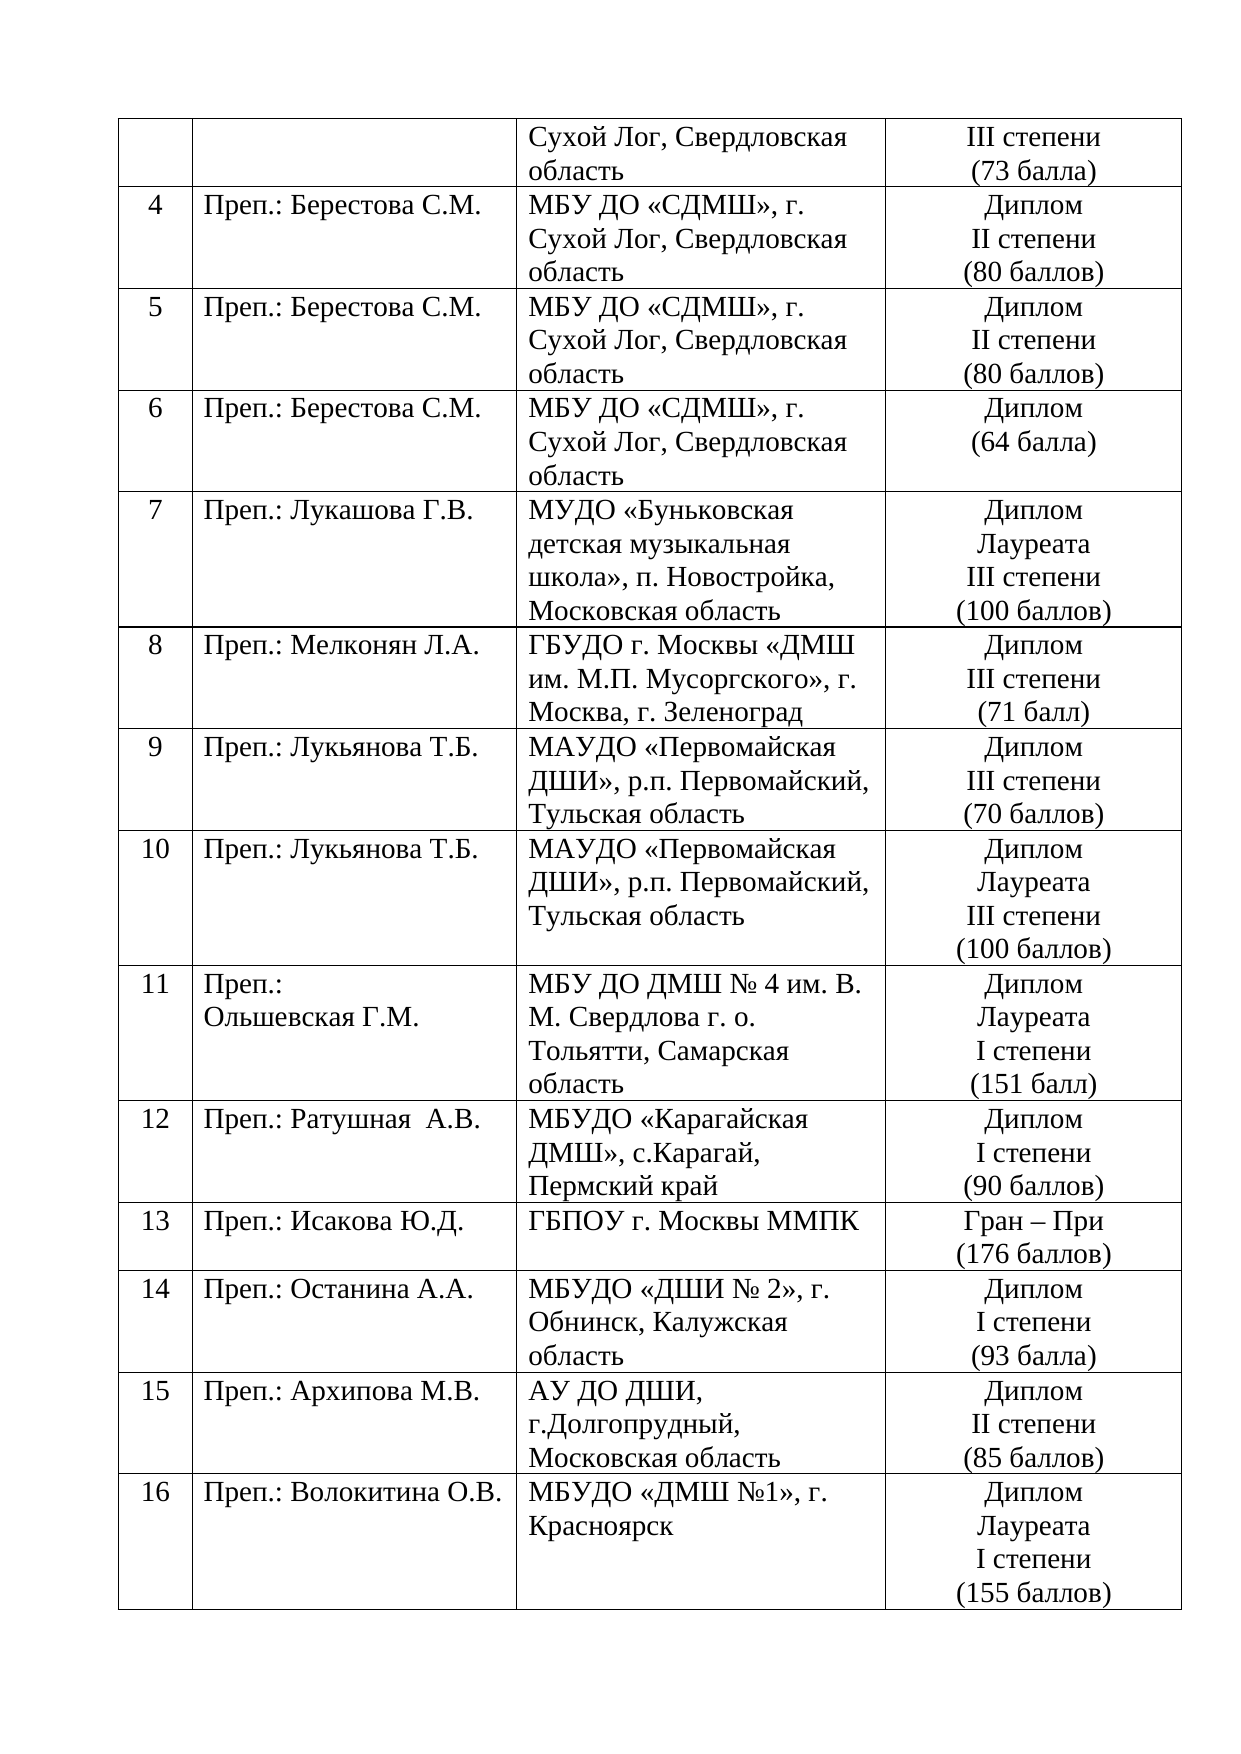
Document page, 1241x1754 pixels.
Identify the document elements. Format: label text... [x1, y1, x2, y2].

table_cell Диплом III степени (71 балл) [886, 628, 1181, 728]
table_cell 12 [119, 1101, 192, 1202]
table_cell 3 [119, 119, 192, 186]
table_cell Диплом I степени (93 балла) [886, 1271, 1181, 1372]
table_cell Преп.: Лукьянова Т.Б. [193, 831, 516, 965]
table_cell МБУ ДО «СДМШ», г. Сухой Лог, Свердловская область [517, 289, 885, 389]
table_cell 13 [119, 1203, 192, 1270]
table_cell Диплом Лауреата I степени (155 баллов) [886, 1474, 1181, 1608]
table_cell Преп.: Исакова Ю.Д. [193, 1203, 516, 1270]
table_cell Преп.: Берестова С.М. [193, 187, 516, 288]
table_cell Преп.: Лукьянова Т.Б. [193, 729, 516, 830]
table_cell Диплом III степени (70 баллов) [886, 729, 1181, 830]
table_cell МАУДО «Первомайская ДШИ», р.п. Первомайский, Тульская область [517, 831, 885, 965]
table_cell 16 [119, 1474, 192, 1608]
table_cell 8 [119, 628, 192, 728]
table_cell 10 [119, 831, 192, 965]
table_cell Преп.: Берестова С.М. [193, 391, 516, 491]
table_cell 4 [119, 187, 192, 288]
table_cell 7 [119, 492, 192, 626]
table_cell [193, 119, 516, 186]
table_cell Преп.: Останина А.А. [193, 1271, 516, 1372]
table_cell МАУДО «Первомайская ДШИ», р.п. Первомайский, Тульская область [517, 729, 885, 830]
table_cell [517, 187, 885, 288]
table_cell Преп.: Берестова С.М. [193, 289, 516, 389]
table_cell Преп.: Ольшевская Г.М. [193, 966, 516, 1100]
table_cell Диплом Лауреата III степени (100 баллов) [886, 492, 1181, 626]
table_cell Преп.: Архипова М.В. [193, 1373, 516, 1473]
table_cell Диплом Лауреата I степени (151 балл) [886, 966, 1181, 1100]
table_cell Преп.: Ратушная А.В. [193, 1101, 516, 1202]
table_cell АУ ДО ДШИ, г.Долгопрудный, Московская область [517, 1373, 885, 1473]
table_cell МБУ ДО «СДМШ», г. Сухой Лог, Свердловская область [517, 391, 885, 491]
table_cell Диплом II степени (80 баллов) [886, 289, 1181, 389]
table_cell МБУДО «ДМШ №1», г. Красноярск [517, 1474, 885, 1608]
table_cell Диплом II степени (85 баллов) [886, 1373, 1181, 1473]
table_cell МБУДО «ДШИ № 2», г. Обнинск, Калужская область [517, 1271, 885, 1372]
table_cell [886, 119, 1181, 186]
table_cell 5 [119, 289, 192, 389]
table_cell 9 [119, 729, 192, 830]
table_cell Диплом I степени (90 баллов) [886, 1101, 1181, 1202]
table_cell Диплом Лауреата III степени (100 баллов) [886, 831, 1181, 965]
table_cell 15 [119, 1373, 192, 1473]
table_cell ГБПОУ г. Москвы ММПК [517, 1203, 885, 1270]
table_cell МУДО «Буньковская детская музыкальная школа», п. Новостройка, Московская область [517, 492, 885, 626]
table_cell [517, 119, 885, 186]
table_cell МБУДО «Карагайская ДМШ», с.Карагай, Пермский край [517, 1101, 885, 1202]
table_cell 14 [119, 1271, 192, 1372]
table_cell Диплом (64 балла) [886, 391, 1181, 491]
table_cell Диплом II степени (80 баллов) [886, 187, 1181, 288]
table_cell 6 [119, 391, 192, 491]
table_cell Гран – При (176 баллов) [886, 1203, 1181, 1270]
table_cell Преп.: Мелконян Л.А. [193, 628, 516, 728]
table_cell ГБУДО г. Москвы «ДМШ им. М.П. Мусоргского», г. Москва, г. Зеленоград [517, 628, 885, 728]
table_cell 11 [119, 966, 192, 1100]
table_cell МБУ ДО ДМШ № 4 им. В. М. Свердлова г. о. Тольятти, Самарская область [517, 966, 885, 1100]
table_cell Преп.: Волокитина О.В. [193, 1474, 516, 1608]
table_cell Преп.: Лукашова Г.В. [193, 492, 516, 626]
